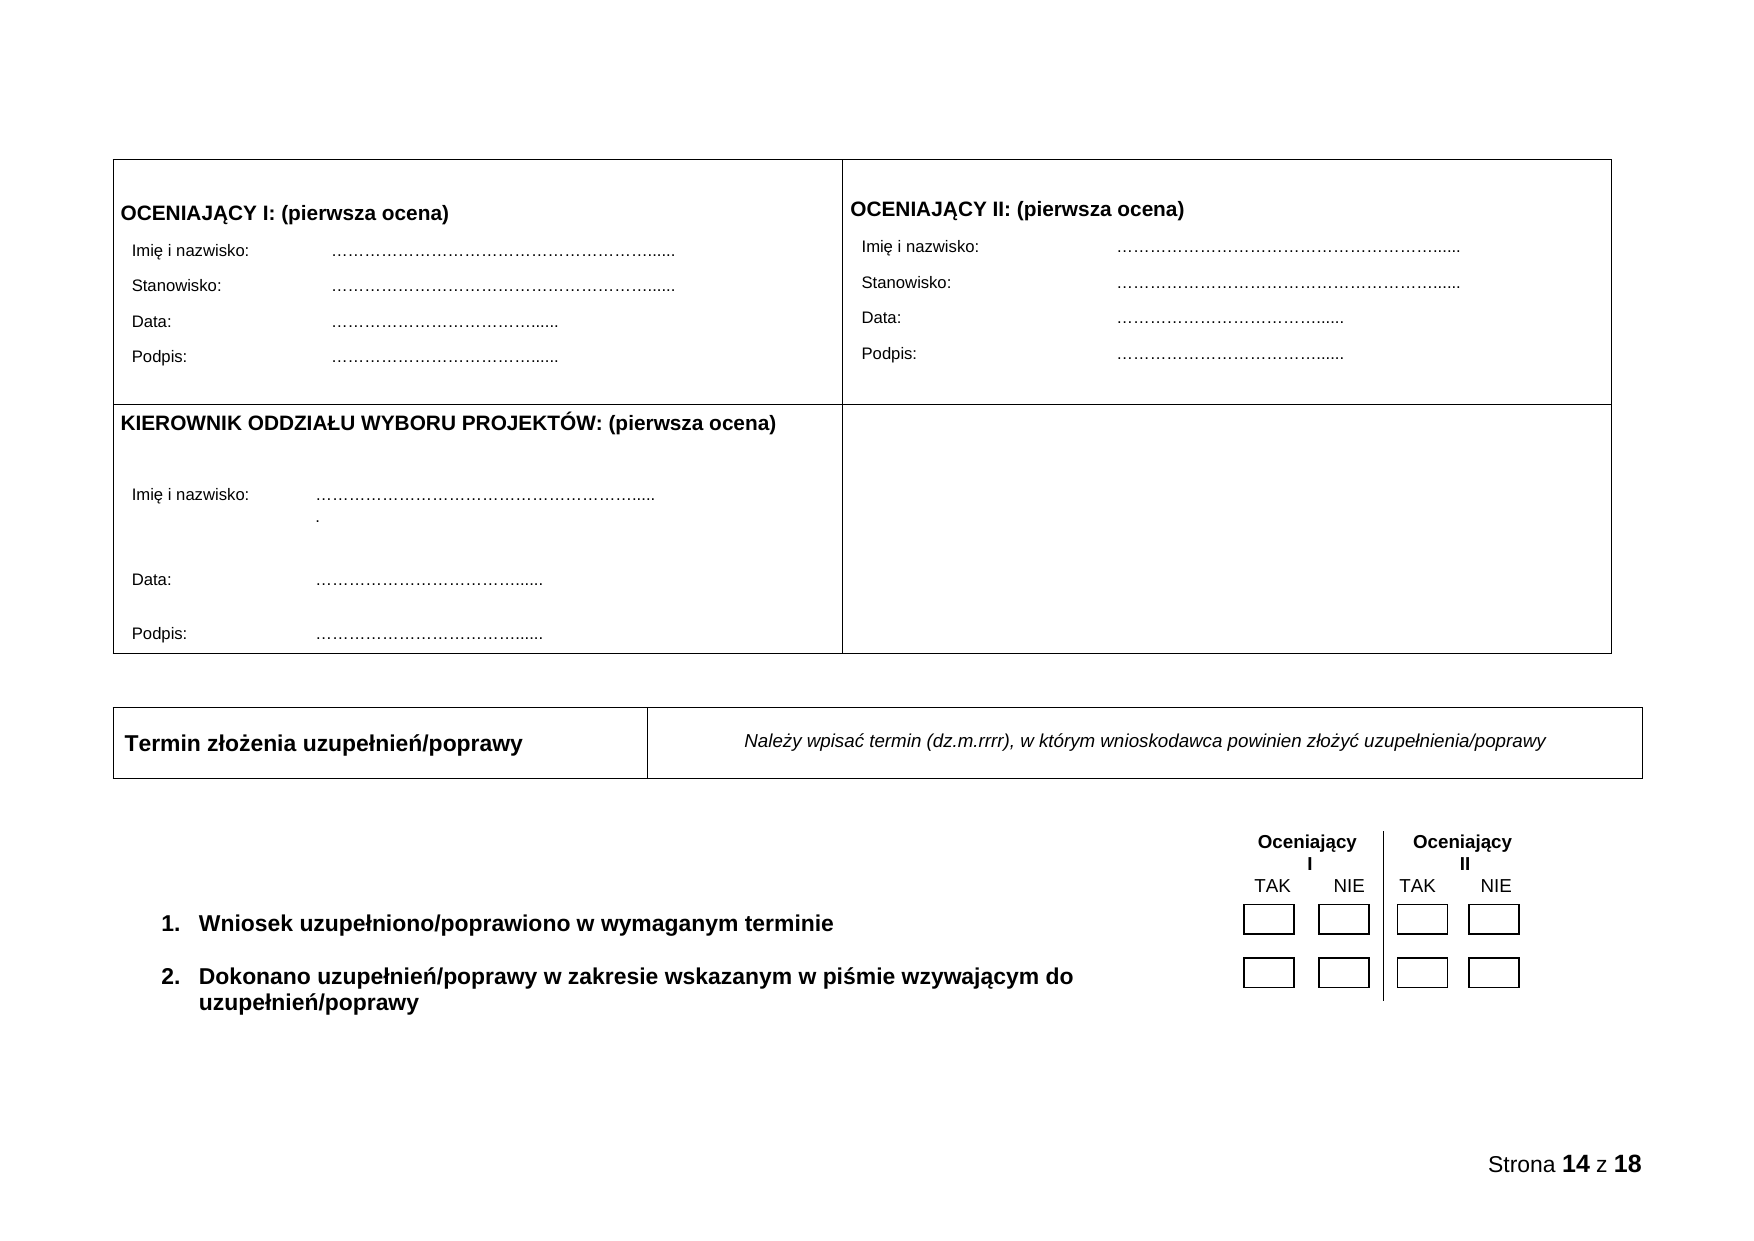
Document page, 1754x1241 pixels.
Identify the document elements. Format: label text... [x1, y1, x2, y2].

table_header [1157, 831, 1594, 1042]
table_header OCENIAJĄCY II: (pierwsza ocena) [843, 160, 1611, 403]
table_cell [843, 405, 1611, 653]
table_header Wniosek uzupełniono/poprawiono w wymaganym terminie Dokonano uzupełnień/poprawy w zakresie wskazanym w piśmie wzywającym do uzupełnień/poprawy [113, 831, 1157, 1042]
table_cell KIEROWNIK ODDZIAŁU WYBORU PROJEKTÓW: (pierwsza ocena) [114, 405, 842, 653]
table_header OCENIAJĄCY I: (pierwsza ocena) [114, 160, 842, 403]
table_header Należy wpisać termin (dz.m.rrrr), w którym wnioskodawca powinien złożyć uzupełnienia/poprawy [648, 708, 1642, 777]
table_header Termin złożenia uzupełnień/poprawy [114, 708, 647, 777]
